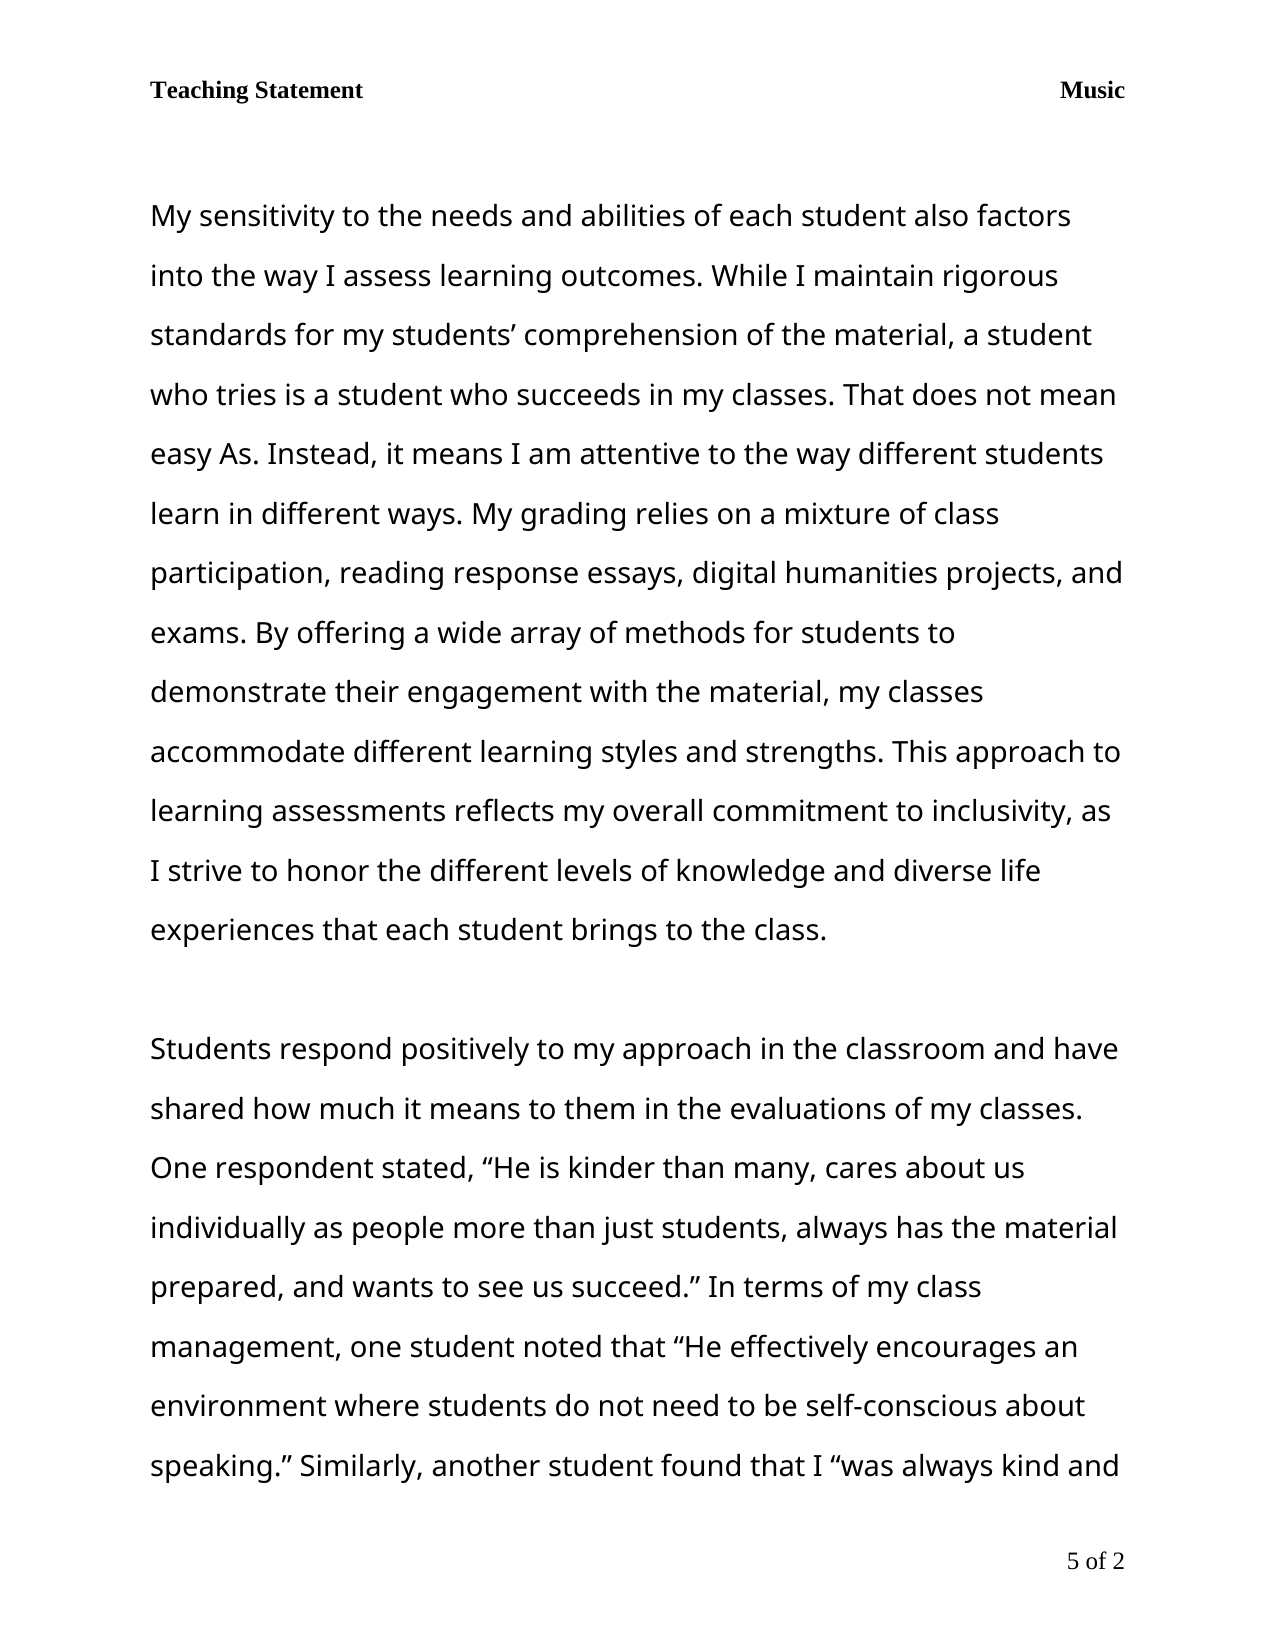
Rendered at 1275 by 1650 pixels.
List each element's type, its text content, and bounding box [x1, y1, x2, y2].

text My sensitivity to the needs and abilities of each student also factors into the way I assess learning outcomes. While I maintain rigorous standards for my students’ comprehension of the material, a student who tries is a student who succeeds in my classes. That does not mean easy As. Instead, it means I am attentive to the way different students learn in different ways. My grading relies on a mixture of class participation, reading response essays, digital humanities projects, and exams. By offering a wide array of methods for students to demonstrate their engagement with the material, my classes accommodate different learning styles and strengths. This approach to learning assessments reflects my overall commitment to inclusivity, as I strive to honor the different levels of knowledge and diverse life experiences that each student brings to the class. [150, 196, 1125, 949]
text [150, 1028, 1125, 1484]
